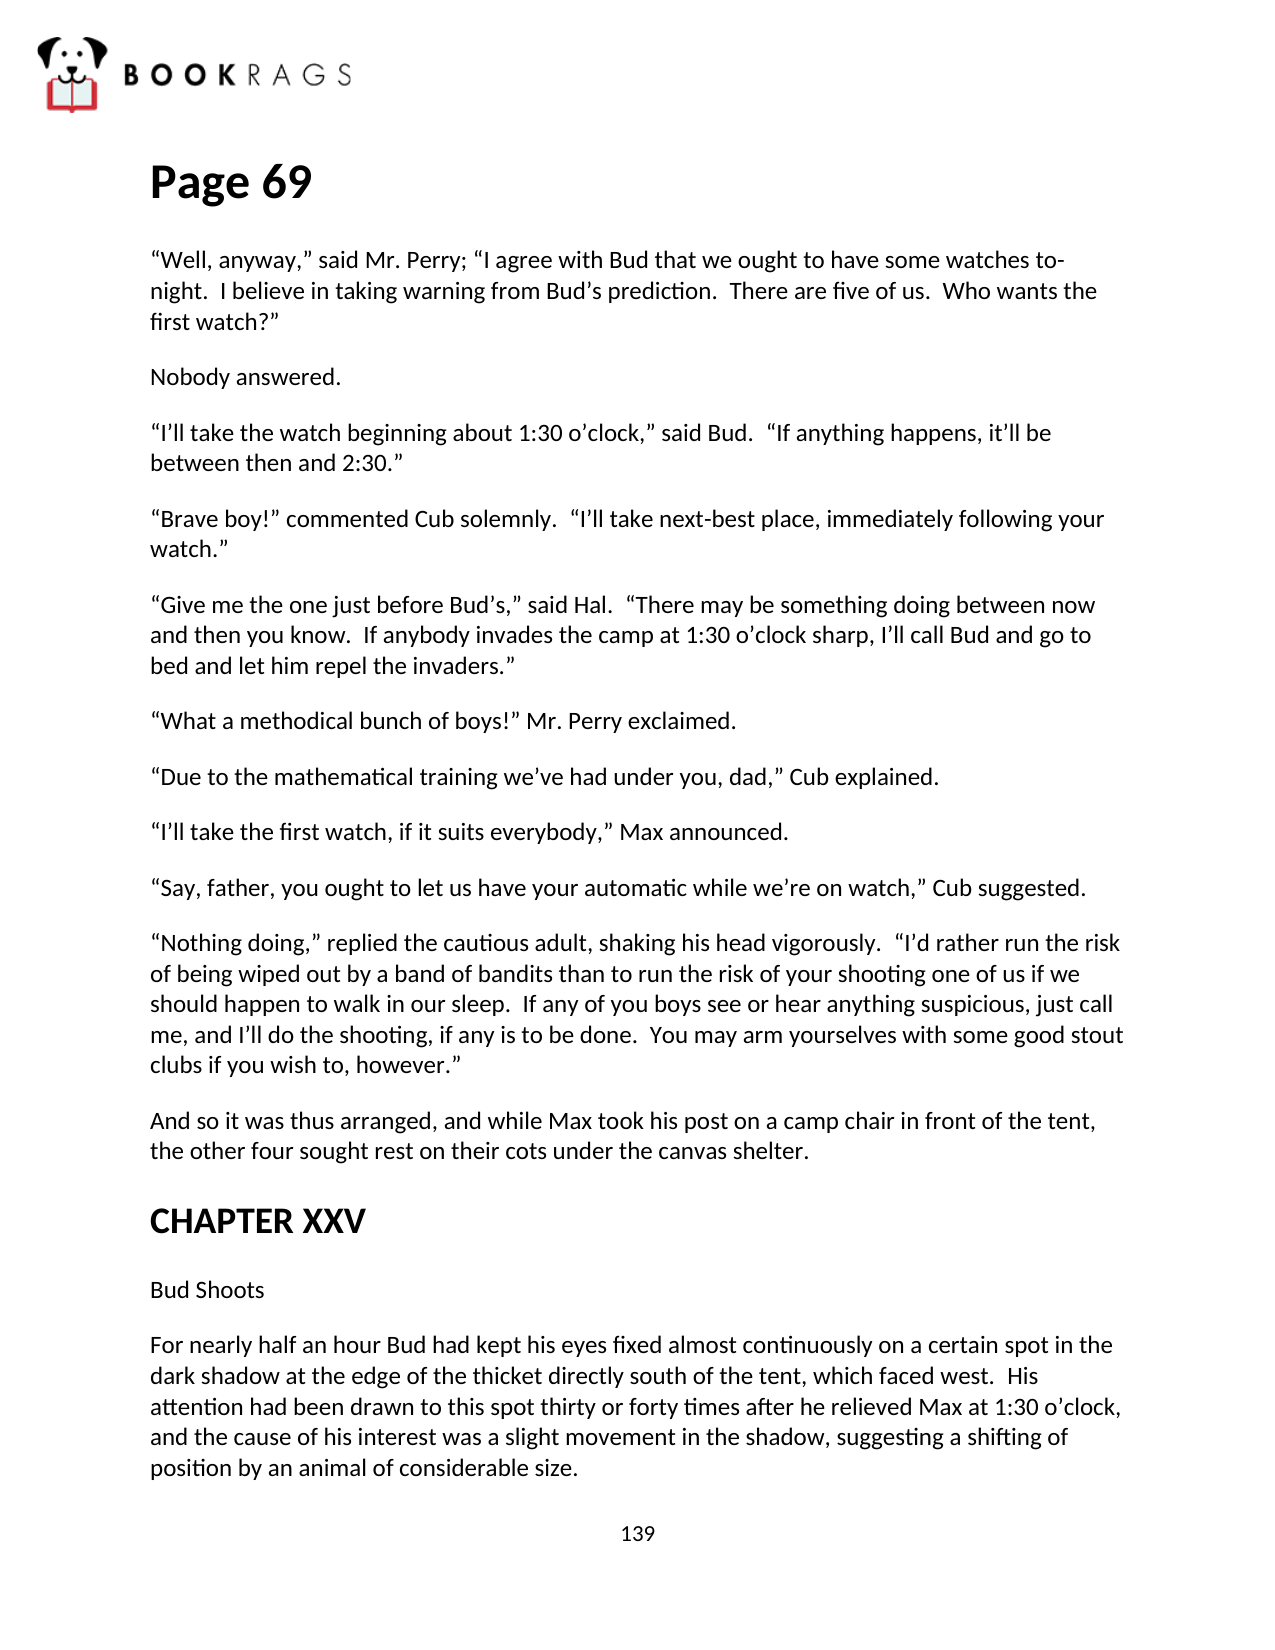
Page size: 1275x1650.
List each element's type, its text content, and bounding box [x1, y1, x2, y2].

text “Due to the mathematical training we’ve had under you, dad,” Cub explained. [150, 761, 1125, 791]
text “Nothing doing,” replied the cautious adult, shaking his head vigorously. “I’d rather run the risk of being wiped out by a band of bandits than to run the risk of your shooting one of us if we should happen to walk in our sleep. If any of you boys see or hear anything suspicious, just call me, and I’ll do the shooting, if any is to be done. You may arm yourselves with some good stout clubs if you wish to, however.” [150, 927, 1125, 1080]
text Nobody answered. [150, 361, 1125, 392]
text “Give me the one just before Bud’s,” said Hal. “There may be something doing between now and then you know. If anybody invades the camp at 1:30 o’clock sharp, I’ll call Bud and go to bed and let him repel the invaders.” [150, 589, 1125, 680]
text And so it was thus arranged, and while Max took his post on a camp chair in front of the tent, the other four sought rest on their cots under the canvas shelter. [150, 1105, 1125, 1166]
picture [37, 37, 351, 113]
text CHAPTER XXV [150, 1197, 1125, 1243]
text For nearly half an hour Bud had kept his eyes fixed almost continuously on a certain spot in the dark shadow at the edge of the thicket directly south of the tent, which faced west. His attention had been drawn to this spot thirty or forty times after he relieved Max at 1:30 o’clock, and the cause of his interest was a slight movement in the shadow, suggesting a shifting of position by an animal of considerable size. [150, 1330, 1125, 1482]
text “I’ll take the watch beginning about 1:30 o’clock,” said Bud. “If anything happens, it’ll be between then and 2:30.” [150, 417, 1125, 478]
text “Brave boy!” commented Cub solemnly. “I’ll take next-best place, immediately following your watch.” [150, 503, 1125, 564]
text “I’ll take the first watch, if it suits everybody,” Max announced. [150, 816, 1125, 847]
text Page 69 [150, 150, 1125, 211]
text “Well, anyway,” said Mr. Perry; “I agree with Bud that we ought to have some watches to-night. I believe in taking warning from Bud’s prediction. There are five of us. Who wants the first watch?” [150, 244, 1125, 336]
text Bud Shoots [150, 1274, 1125, 1305]
text “What a methodical bunch of boys!” Mr. Perry exclaimed. [150, 705, 1125, 736]
text “Say, father, you ought to let us have your automatic while we’re on watch,” Cub suggested. [150, 872, 1125, 902]
